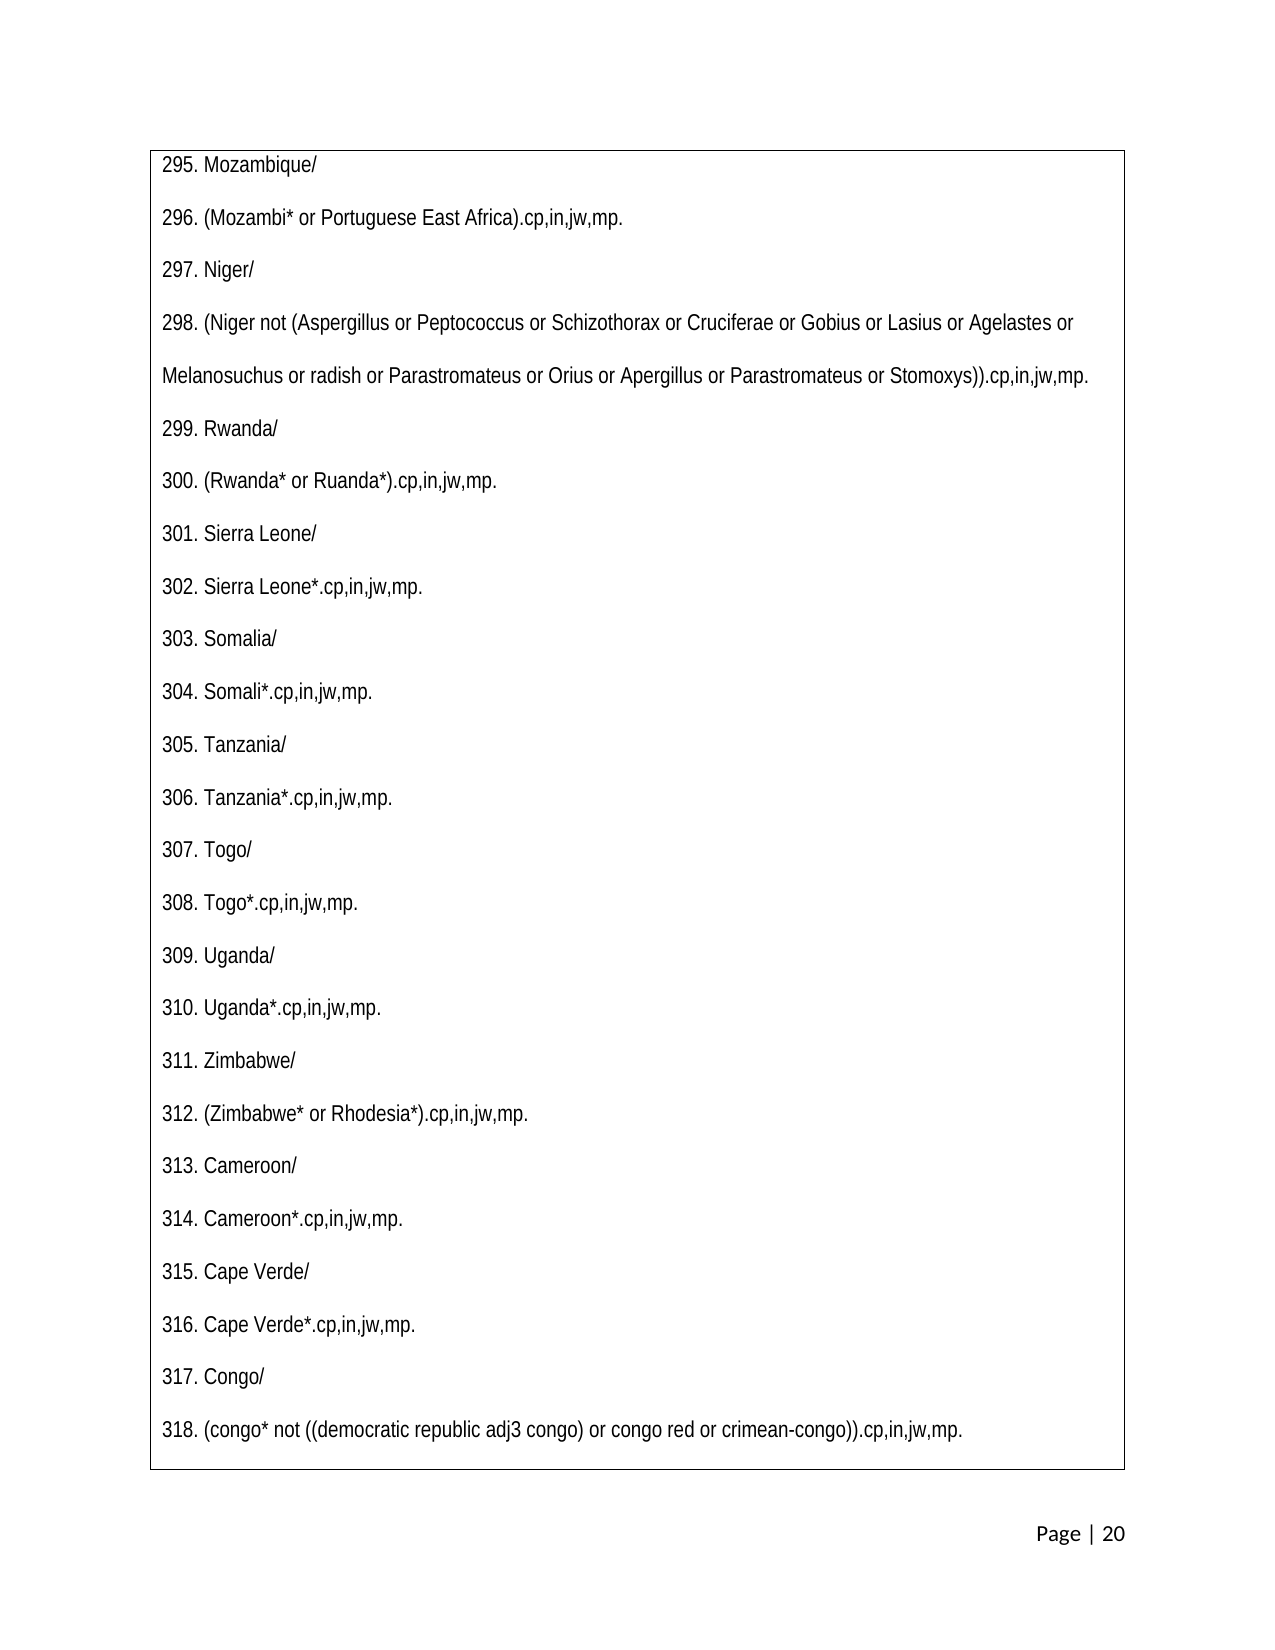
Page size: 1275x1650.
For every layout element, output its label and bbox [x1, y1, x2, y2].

table_header [151, 151, 1124, 1469]
